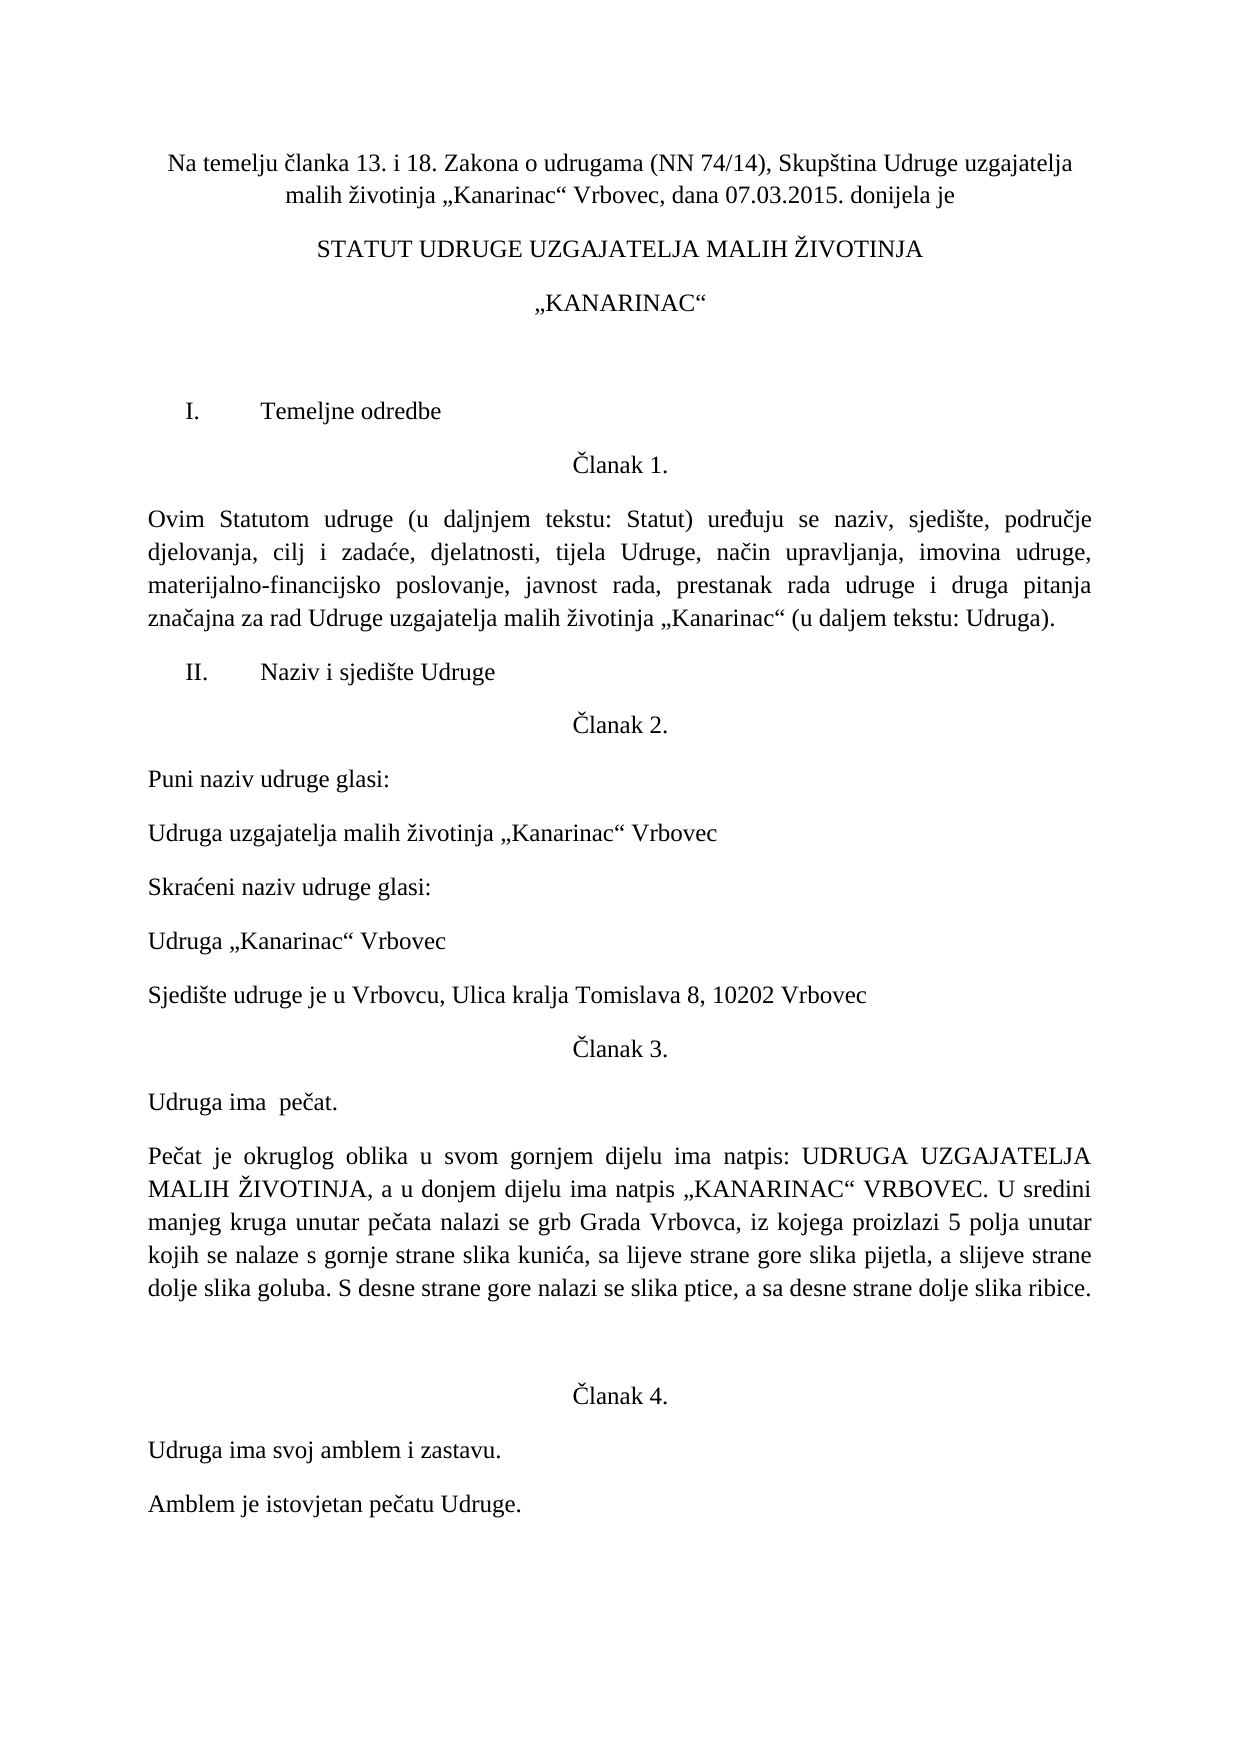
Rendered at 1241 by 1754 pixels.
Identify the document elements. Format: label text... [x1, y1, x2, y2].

text Sjedište udruge je u Vrbovcu, Ulica kralja Tomislava 8, 10202 Vrbovec [148, 980, 1093, 1008]
text Na temelju članka 13. i 18. Zakona o udrugama (NN 74/14), Skupština Udruge uzgajatelja malih životinja „Kanarinac“ Vrbovec, dana 07.03.2015. donijela je [148, 148, 1093, 209]
text Članak 3. [148, 1034, 1093, 1062]
list Naziv i sjedište Udruge [185, 657, 1093, 685]
text Ovim Statutom udruge (u daljnjem tekstu: Statut) uređuju se naziv, sjedište, područje djelovanja, cilj i zadaće, djelatnosti, tijela Udruge, način upravljanja, imovina udruge, materijalno-financijsko poslovanje, javnost rada, prestanak rada udruge i druga pitanja značajna za rad Udruge uzgajatelja malih životinja „Kanarinac“ (u daljem tekstu: Udruga). [148, 504, 1093, 632]
text Pečat je okruglog oblika u svom gornjem dijelu ima natpis: UDRUGA UZGAJATELJA MALIH ŽIVOTINJA, a u donjem dijelu ima natpis „KANARINAC“ VRBOVEC. U sredini manjeg kruga unutar pečata nalazi se grb Grada Vrbovca, iz kojega proizlazi 5 polja unutar kojih se nalaze s gornje strane slika kunića, sa lijeve strane gore slika pijetla, a slijeve strane dolje slika goluba. S desne strane gore nalazi se slika ptice, a sa desne strane dolje slika ribice. [148, 1141, 1093, 1302]
text Amblem je istovjetan pečatu Udruge. [148, 1489, 1093, 1518]
text Udruga „Kanarinac“ Vrbovec [148, 926, 1093, 955]
text Udruga ima pečat. [148, 1087, 1093, 1116]
text Članak 1. [148, 450, 1093, 479]
text Članak 2. [148, 711, 1093, 739]
text Udruga ima svoj amblem i zastavu. [148, 1435, 1093, 1464]
text STATUT UDRUGE UZGAJATELJA MALIH ŽIVOTINJA [148, 234, 1093, 263]
text Udruga uzgajatelja malih životinja „Kanarinac“ Vrbovec [148, 818, 1093, 847]
text Skraćeni naziv udruge glasi: [148, 872, 1093, 901]
text Članak 4. [148, 1381, 1093, 1410]
text Puni naziv udruge glasi: [148, 764, 1093, 793]
list Temeljne odredbe [185, 396, 1093, 425]
text „KANARINAC“ [148, 288, 1093, 317]
